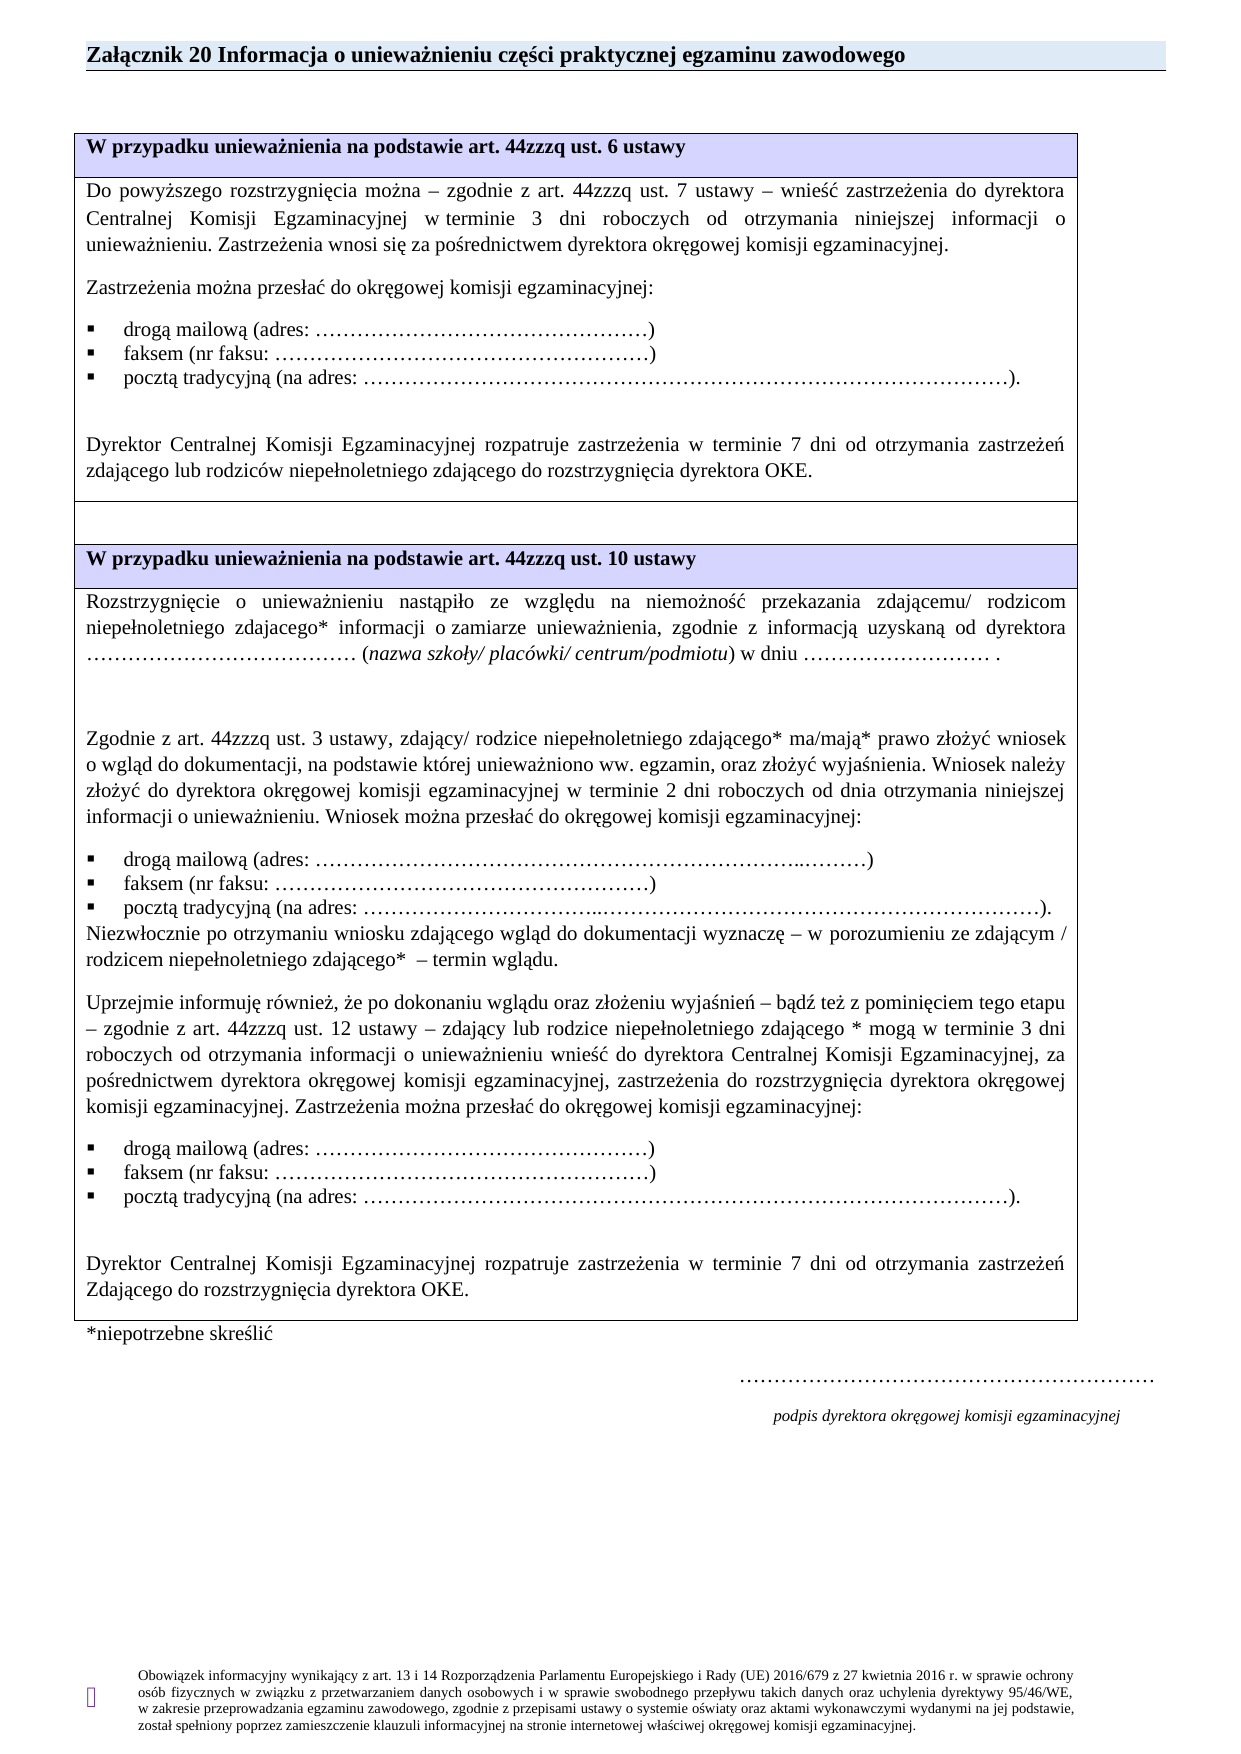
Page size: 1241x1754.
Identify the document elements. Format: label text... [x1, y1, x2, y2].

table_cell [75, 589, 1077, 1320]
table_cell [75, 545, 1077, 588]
text *niepotrzebne skreślić [86, 1321, 1166, 1345]
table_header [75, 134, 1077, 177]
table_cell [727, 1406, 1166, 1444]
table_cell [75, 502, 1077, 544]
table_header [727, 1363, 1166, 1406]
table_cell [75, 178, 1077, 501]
